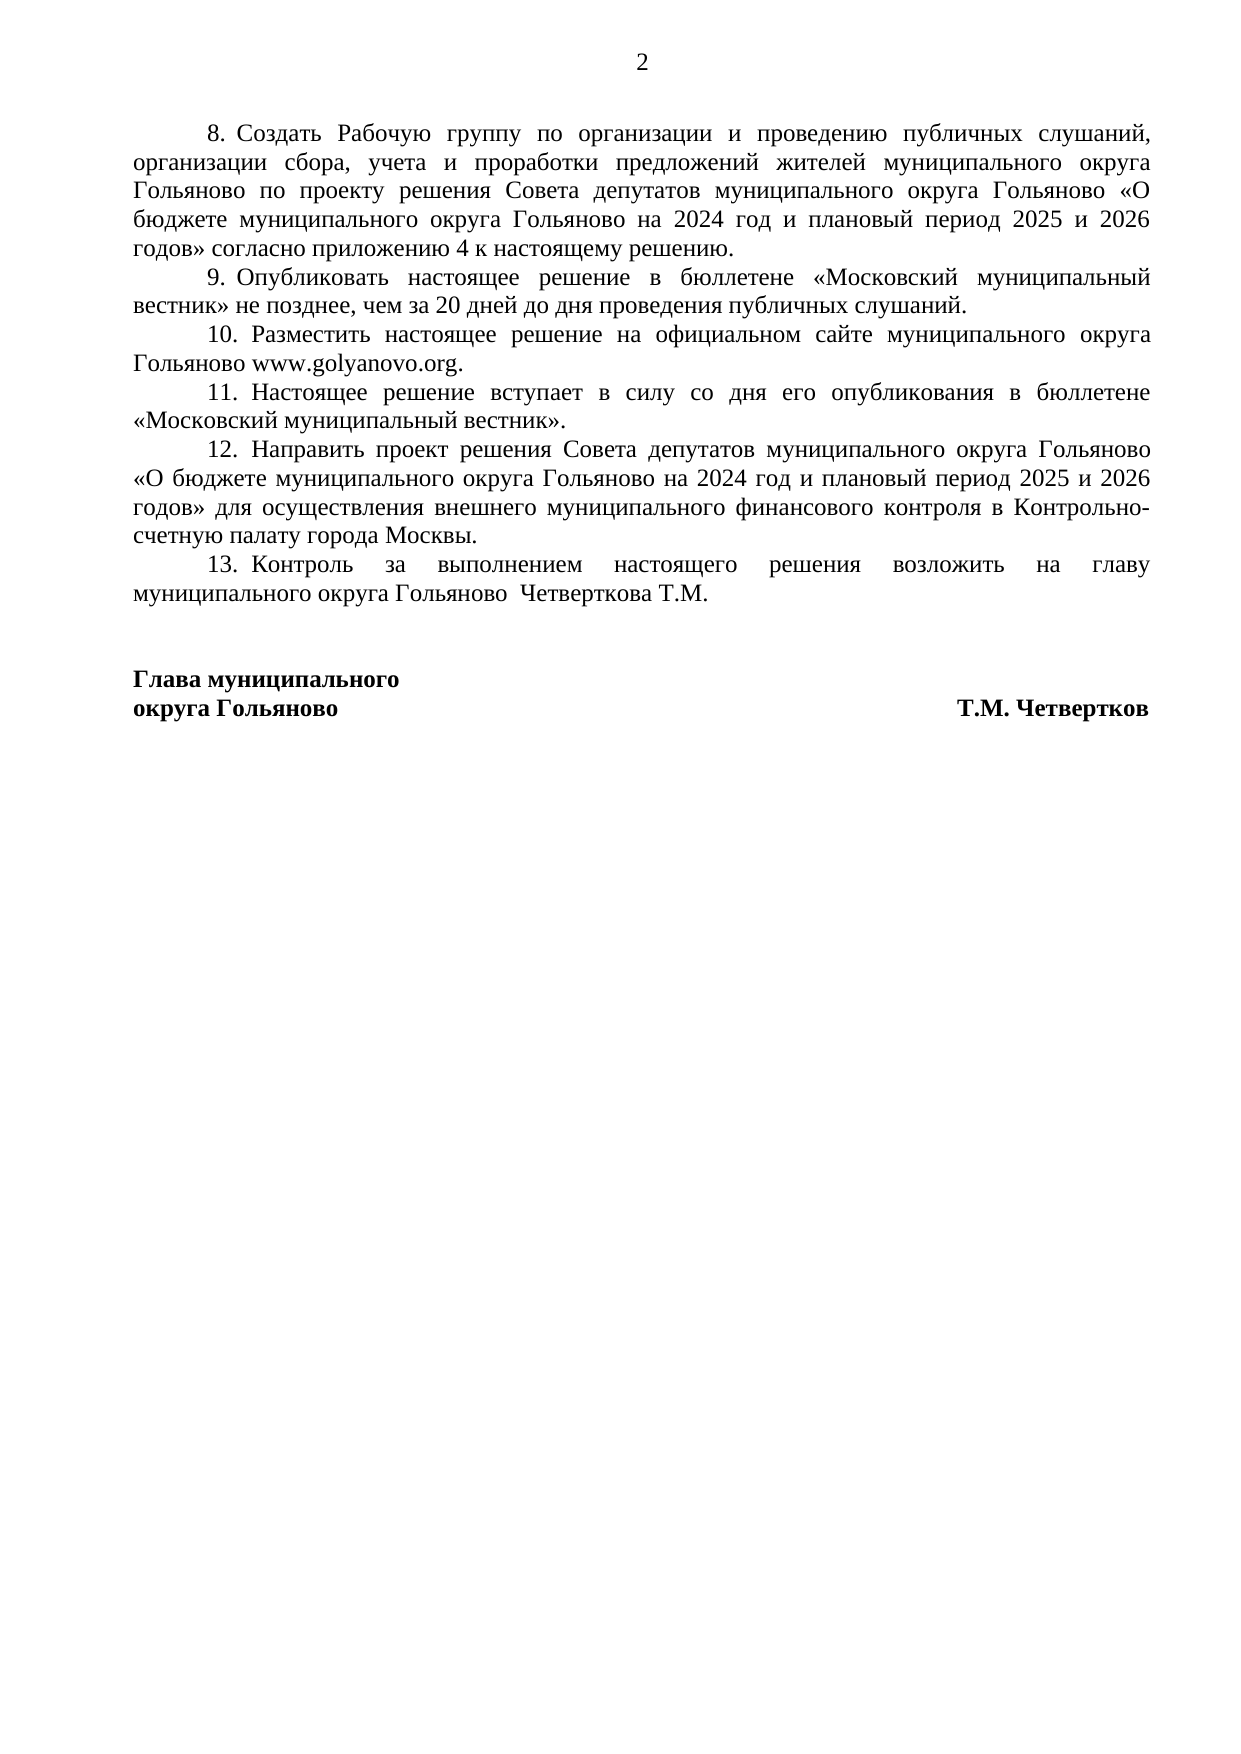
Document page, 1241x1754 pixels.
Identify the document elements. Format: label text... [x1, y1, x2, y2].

text округа Гольяново Т.М. Четвертков [133, 693, 1152, 722]
text 8. Создать Рабочую группу по организации и проведению публичных слушаний, организации сбора, учета и проработки предложений жителей муниципального округа Гольяново по проекту решения Совета депутатов муниципального округа Гольяново «О бюджете муниципального округа Гольяново на 2024 год и плановый период 2025 и 2026 годов» согласно приложению 4 к настоящему решению. [133, 118, 1152, 262]
text Глава муниципального [133, 664, 1152, 693]
text 11. Настоящее решение вступает в силу со дня его опубликования в бюллетене «Московский муниципальный вестник». [133, 377, 1152, 434]
text 10. Разместить настоящее решение на официальном сайте муниципального округа Гольяново www.golyanovo.org. [133, 319, 1152, 377]
text 13. Контроль за выполнением настоящего решения возложить на главу муниципального округа Гольяново Четверткова Т.М. [133, 549, 1152, 607]
text 12. Направить проект решения Совета депутатов муниципального округа Гольяново «О бюджете муниципального округа Гольяново на 2024 год и плановый период 2025 и 2026 годов» для осуществления внешнего муниципального финансового контроля в Контрольно-счетную палату города Москвы. [133, 434, 1152, 549]
text 9. Опубликовать настоящее решение в бюллетене «Московский муниципальный вестник» не позднее, чем за 20 дней до дня проведения публичных слушаний. [133, 262, 1152, 319]
